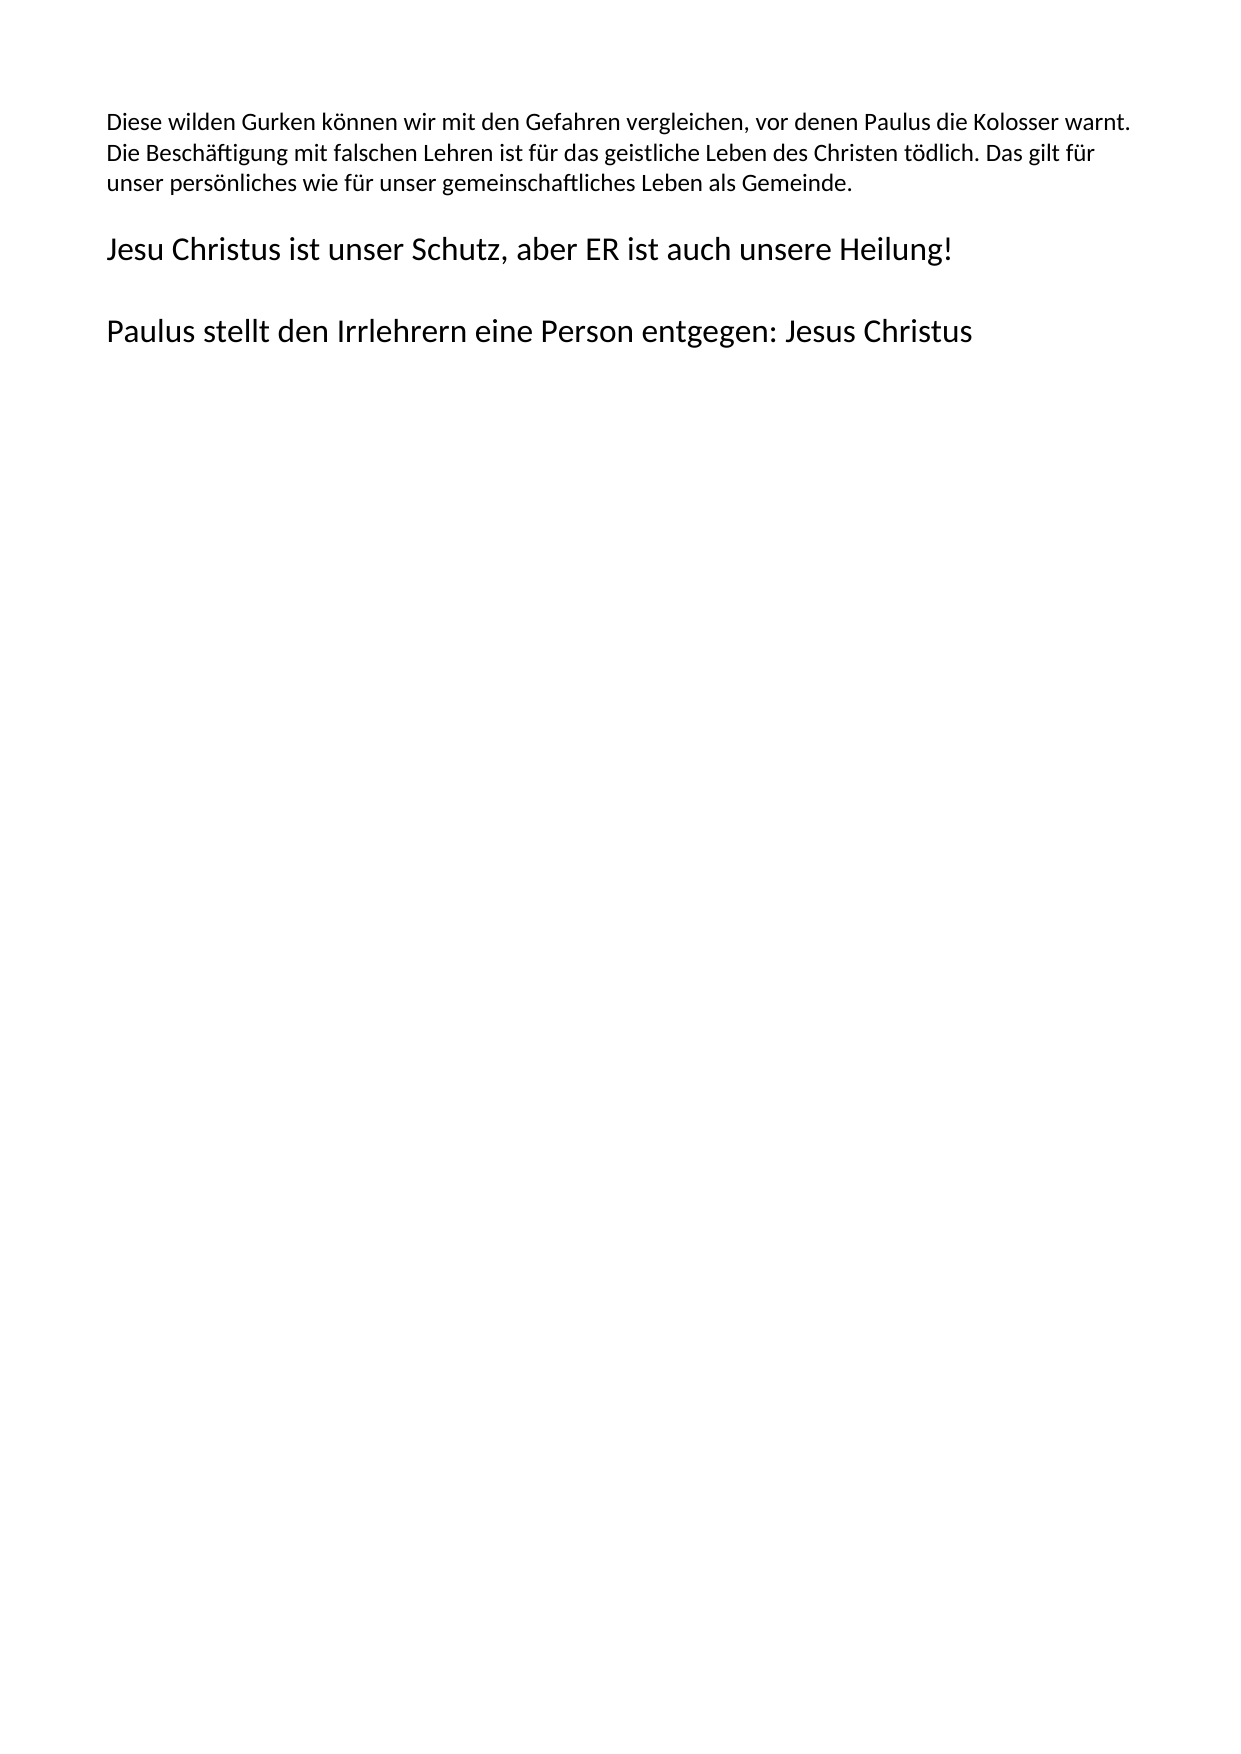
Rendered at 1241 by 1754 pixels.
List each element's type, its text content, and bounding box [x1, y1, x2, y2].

text Paulus stellt den Irrlehrern eine Person entgegen: Jesus Christus [106, 310, 1152, 351]
text Jesu Christus ist unser Schutz, aber ER ist auch unsere Heilung! [106, 228, 1152, 269]
text Diese wilden Gurken können wir mit den Gefahren vergleichen, vor denen Paulus die Kolosser warnt. Die Beschäftigung mit falschen Lehren ist für das geistliche Leben des Christen tödlich. Das gilt für unser persönliches wie für unser gemeinschaftliches Leben als Gemeinde. [106, 106, 1152, 198]
